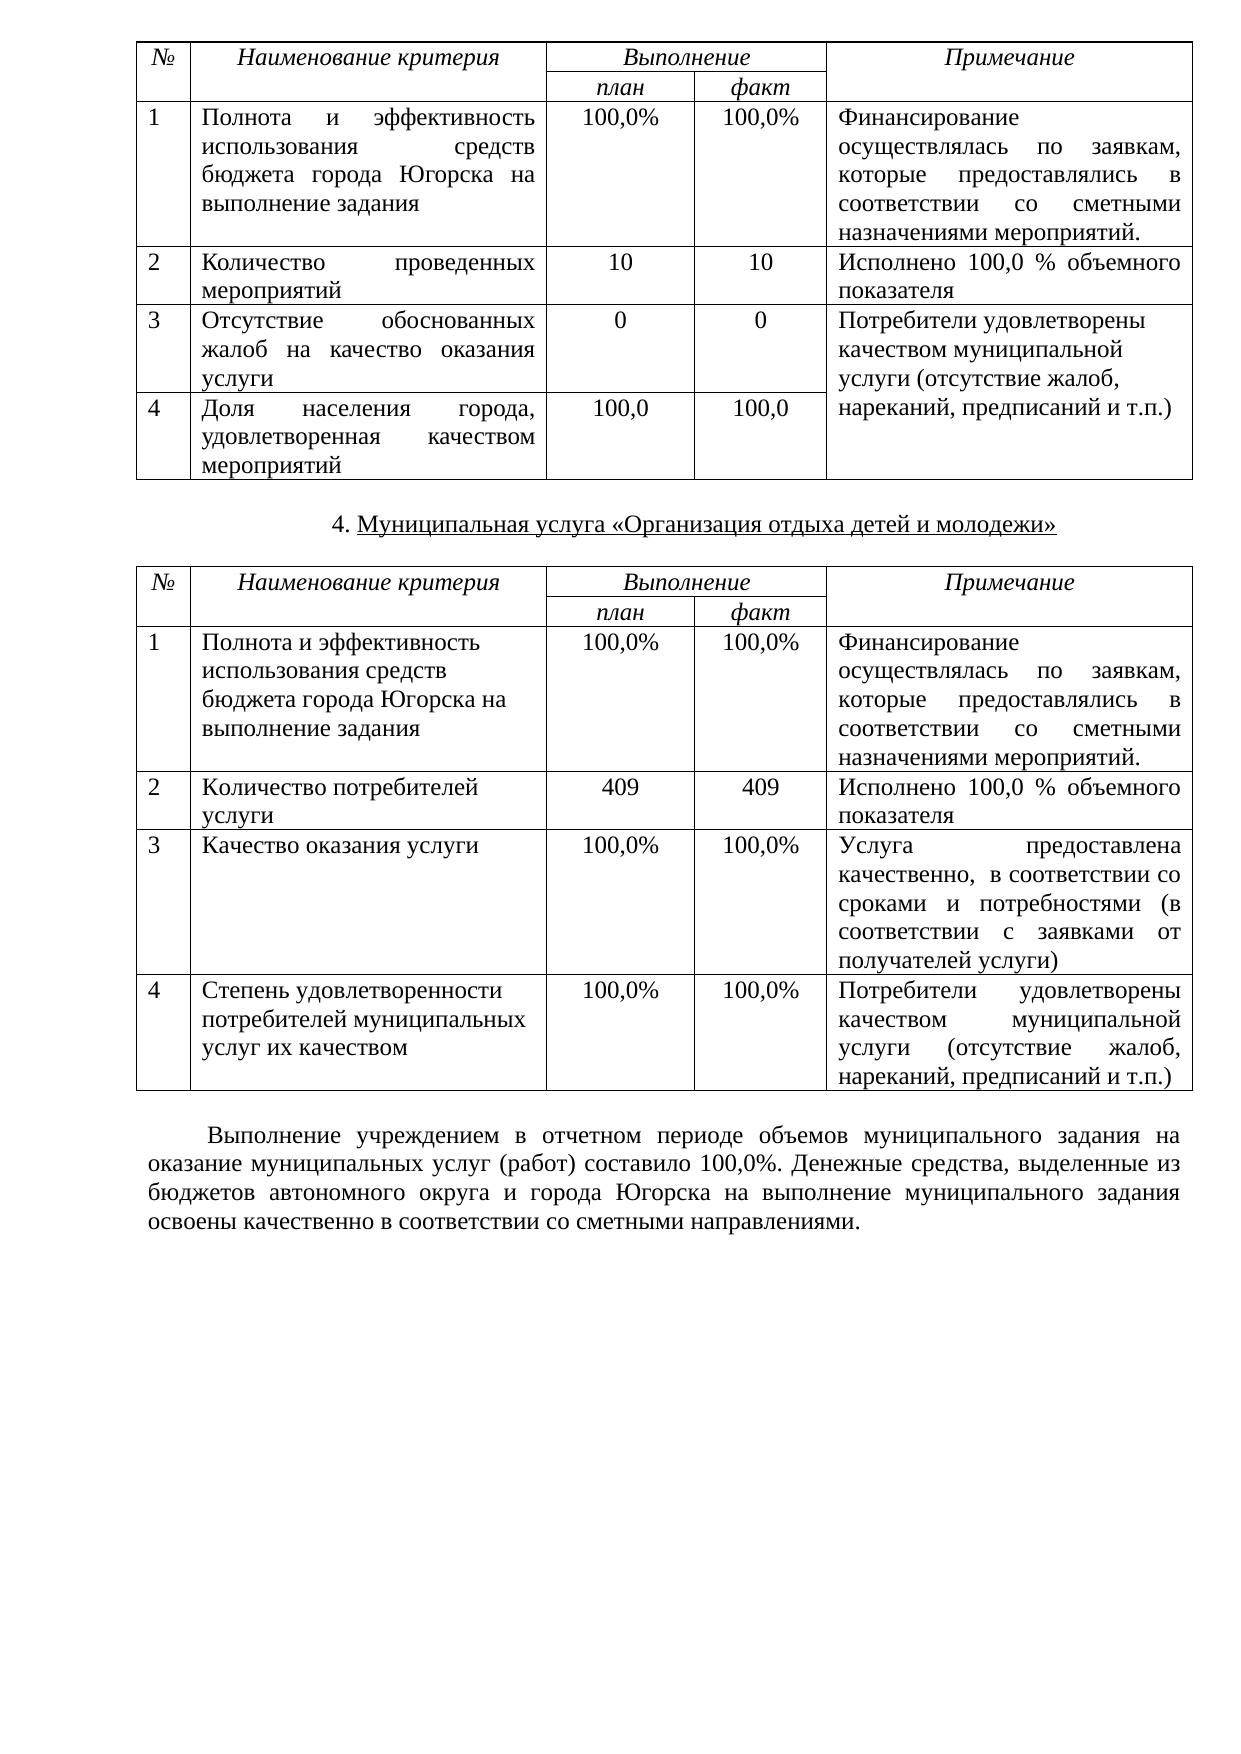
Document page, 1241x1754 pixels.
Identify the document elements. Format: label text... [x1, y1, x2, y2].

table_cell 409 [547, 772, 694, 829]
table_cell 100,0 [695, 393, 826, 479]
table_cell 100,0% [695, 975, 826, 1090]
table_header Наименование критерия [191, 567, 546, 626]
table_cell 10 [695, 247, 826, 304]
table_cell факт [695, 597, 826, 626]
table_cell 4 [137, 393, 190, 479]
table_cell 10 [547, 247, 694, 304]
table_cell Степень удовлетворенности потребителей муниципальных услуг их качеством [191, 975, 546, 1090]
table_cell 100,0% [695, 102, 826, 246]
table_cell Отсутствие обоснованных жалоб на качество оказания услуги [191, 305, 546, 392]
table_cell Потребители удовлетворены качеством муниципальной услуги (отсутствие жалоб, нареканий, предписаний и т.п.) [827, 305, 1192, 479]
table_cell 100,0 [547, 393, 694, 479]
table_cell Полнота и эффективность использования средств бюджета города Югорска на выполнение задания [191, 102, 546, 246]
table_cell 1 [137, 102, 190, 246]
table_cell план [547, 597, 694, 626]
table_cell 100,0% [695, 830, 826, 974]
table_cell 4 [137, 975, 190, 1090]
table_cell 3 [137, 305, 190, 392]
table_cell Количество потребителей услуги [191, 772, 546, 829]
table_cell 0 [695, 305, 826, 392]
table_cell 2 [137, 247, 190, 304]
table_cell Исполнено 100,0 % объемного показателя [827, 247, 1192, 304]
table_cell 3 [137, 830, 190, 974]
table_header Примечание [827, 43, 1192, 101]
table_cell 100,0% [547, 975, 694, 1090]
table_cell 1 [137, 627, 190, 771]
table_cell Финансирование осуществлялась по заявкам, которые предоставлялись в соответствии со сметными назначениями мероприятий. [827, 627, 1192, 771]
table_header № [137, 567, 190, 626]
table_cell Услуга предоставлена качественно, в соответствии со сроками и потребностями (в соответствии с заявками от получателей услуги) [827, 830, 1192, 974]
table_cell факт [695, 72, 826, 101]
table_cell 409 [695, 772, 826, 829]
table_cell 2 [137, 772, 190, 829]
table_cell Качество оказания услуги [191, 830, 546, 974]
table_cell 0 [547, 305, 694, 392]
text 4. Муниципальная услуга «Организация отдыха детей и молодежи» [207, 509, 1181, 537]
table_cell 100,0% [547, 627, 694, 771]
table_header Выполнение [547, 567, 826, 596]
table_cell 100,0% [547, 830, 694, 974]
table_cell Финансирование осуществлялась по заявкам, которые предоставлялись в соответствии со сметными назначениями мероприятий. [827, 102, 1192, 246]
table_cell Количество проведенных мероприятий [191, 247, 546, 304]
text Выполнение учреждением в отчетном периоде объемов муниципального задания на оказание муниципальных услуг (работ) составило 100,0%. Денежные средства, выделенные из бюджетов автономного округа и города Югорска на выполнение муниципального задания освоены качественно в соответствии со сметными направлениями. [148, 1120, 1181, 1235]
table_header Выполнение [547, 43, 826, 71]
table_cell 100,0% [547, 102, 694, 246]
table_cell Исполнено 100,0 % объемного показателя [827, 772, 1192, 829]
table_header Примечание [827, 567, 1192, 626]
table_cell Полнота и эффективность использования средств бюджета города Югорска на выполнение задания [191, 627, 546, 771]
table_header № [137, 43, 190, 101]
table_cell 100,0% [695, 627, 826, 771]
table_header Наименование критерия [191, 43, 546, 101]
table_cell Доля населения города, удовлетворенная качеством мероприятий [191, 393, 546, 479]
table_cell Потребители удовлетворены качеством муниципальной услуги (отсутствие жалоб, нареканий, предписаний и т.п.) [827, 975, 1192, 1090]
table_cell план [547, 72, 694, 101]
